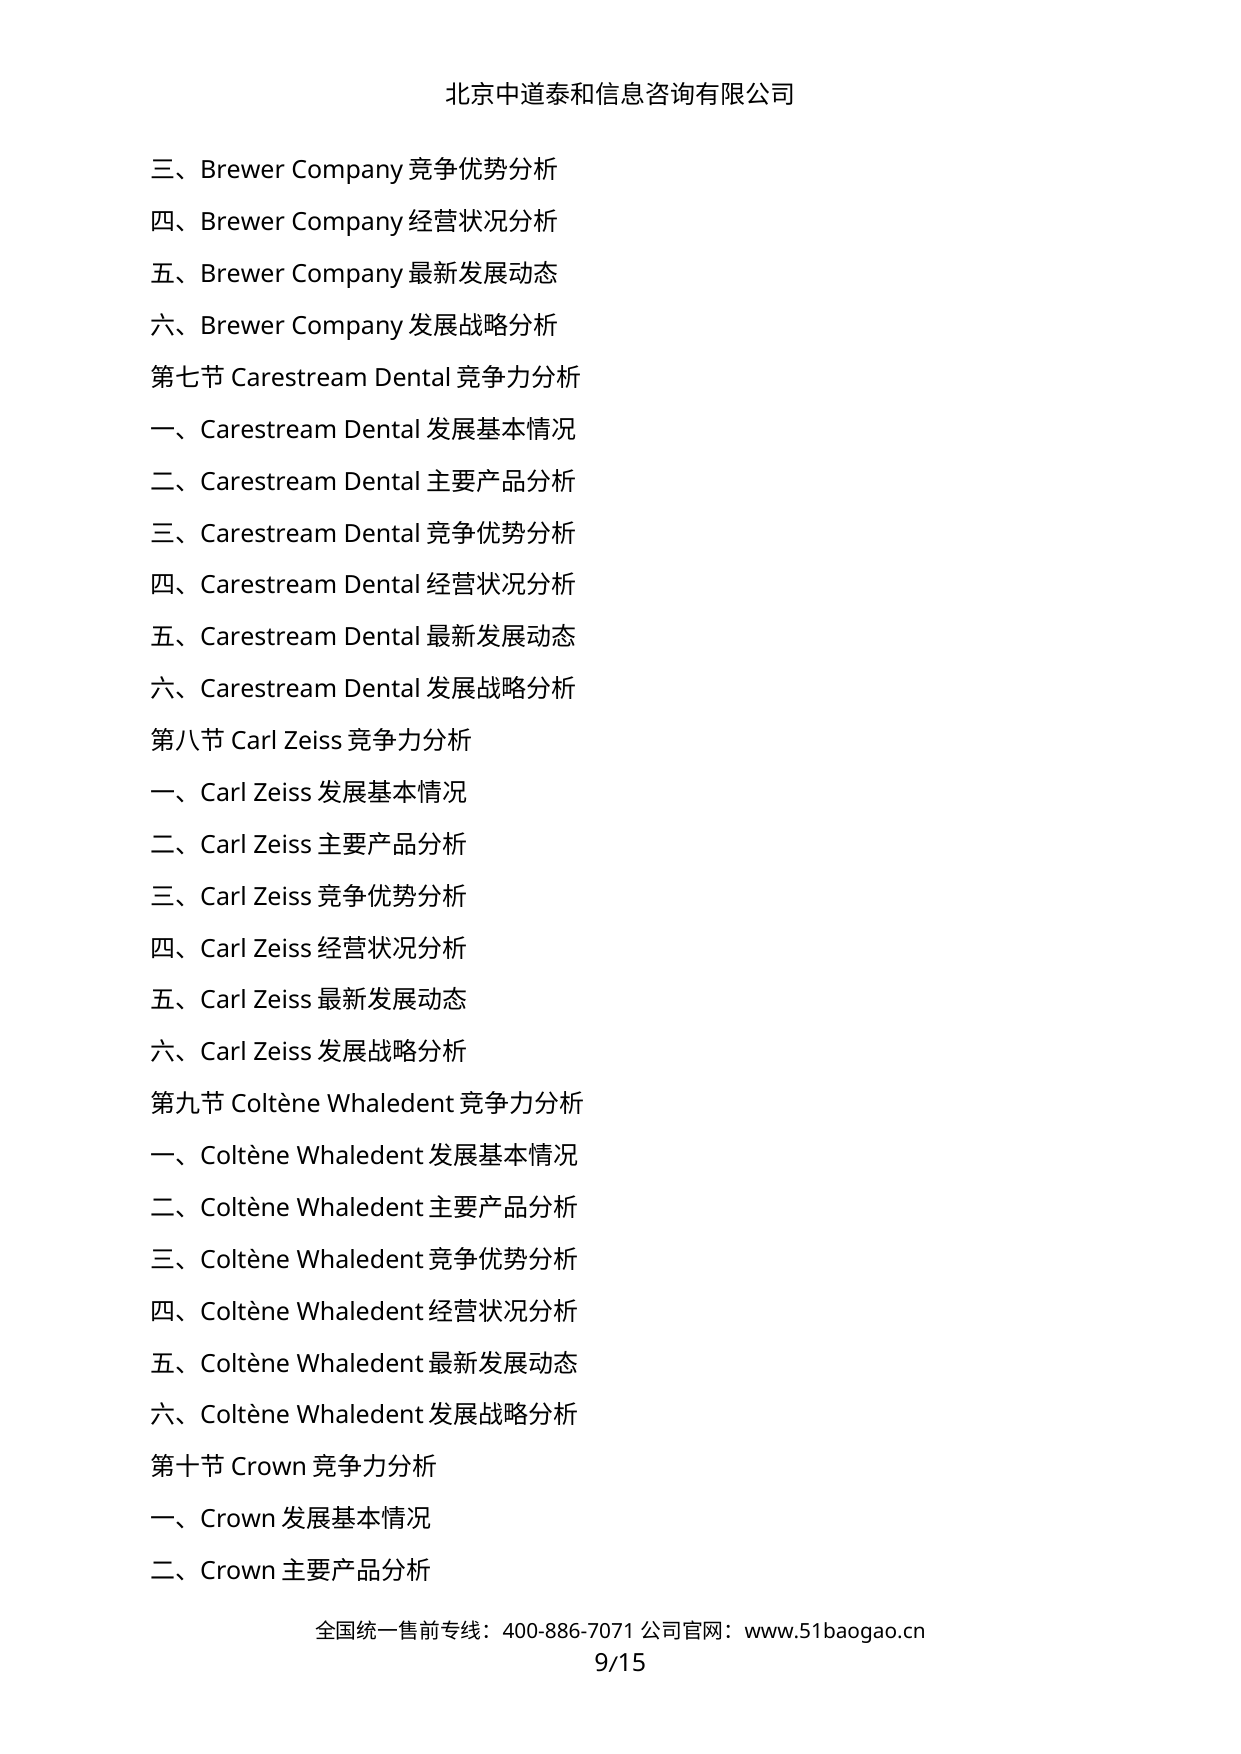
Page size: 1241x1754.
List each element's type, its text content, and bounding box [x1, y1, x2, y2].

text 一、Coltène Whaledent发展基本情况 [150, 1136, 1090, 1172]
text 第十节 Crown竞争力分析 [150, 1447, 1090, 1483]
text 二、Carl Zeiss主要产品分析 [150, 824, 1090, 861]
text 三、Coltène Whaledent竞争优势分析 [150, 1239, 1090, 1276]
text 一、Carestream Dental发展基本情况 [150, 409, 1090, 446]
text 六、Carestream Dental发展战略分析 [150, 669, 1090, 705]
text 四、Brewer Company经营状况分析 [150, 202, 1090, 238]
text 四、Carl Zeiss经营状况分析 [150, 928, 1090, 964]
text 第九节 Coltène Whaledent竞争力分析 [150, 1084, 1090, 1120]
text 三、Brewer Company竞争优势分析 [150, 150, 1090, 186]
text 二、Coltène Whaledent主要产品分析 [150, 1187, 1090, 1224]
text 第八节 Carl Zeiss竞争力分析 [150, 721, 1090, 757]
text 六、Coltène Whaledent发展战略分析 [150, 1395, 1090, 1431]
text 二、Carestream Dental主要产品分析 [150, 461, 1090, 497]
text 五、Carestream Dental最新发展动态 [150, 617, 1090, 653]
text 四、Coltène Whaledent经营状况分析 [150, 1291, 1090, 1327]
text 二、Crown主要产品分析 [150, 1551, 1090, 1587]
text 六、Carl Zeiss发展战略分析 [150, 1032, 1090, 1068]
text 一、Crown发展基本情况 [150, 1499, 1090, 1535]
text 第七节 Carestream Dental竞争力分析 [150, 357, 1090, 394]
text 五、Coltène Whaledent最新发展动态 [150, 1343, 1090, 1379]
text 三、Carestream Dental竞争优势分析 [150, 513, 1090, 549]
text 四、Carestream Dental经营状况分析 [150, 565, 1090, 601]
text 三、Carl Zeiss竞争优势分析 [150, 876, 1090, 912]
text 五、Brewer Company最新发展动态 [150, 254, 1090, 290]
text 一、Carl Zeiss发展基本情况 [150, 772, 1090, 809]
text 六、Brewer Company发展战略分析 [150, 306, 1090, 342]
text 五、Carl Zeiss最新发展动态 [150, 980, 1090, 1016]
